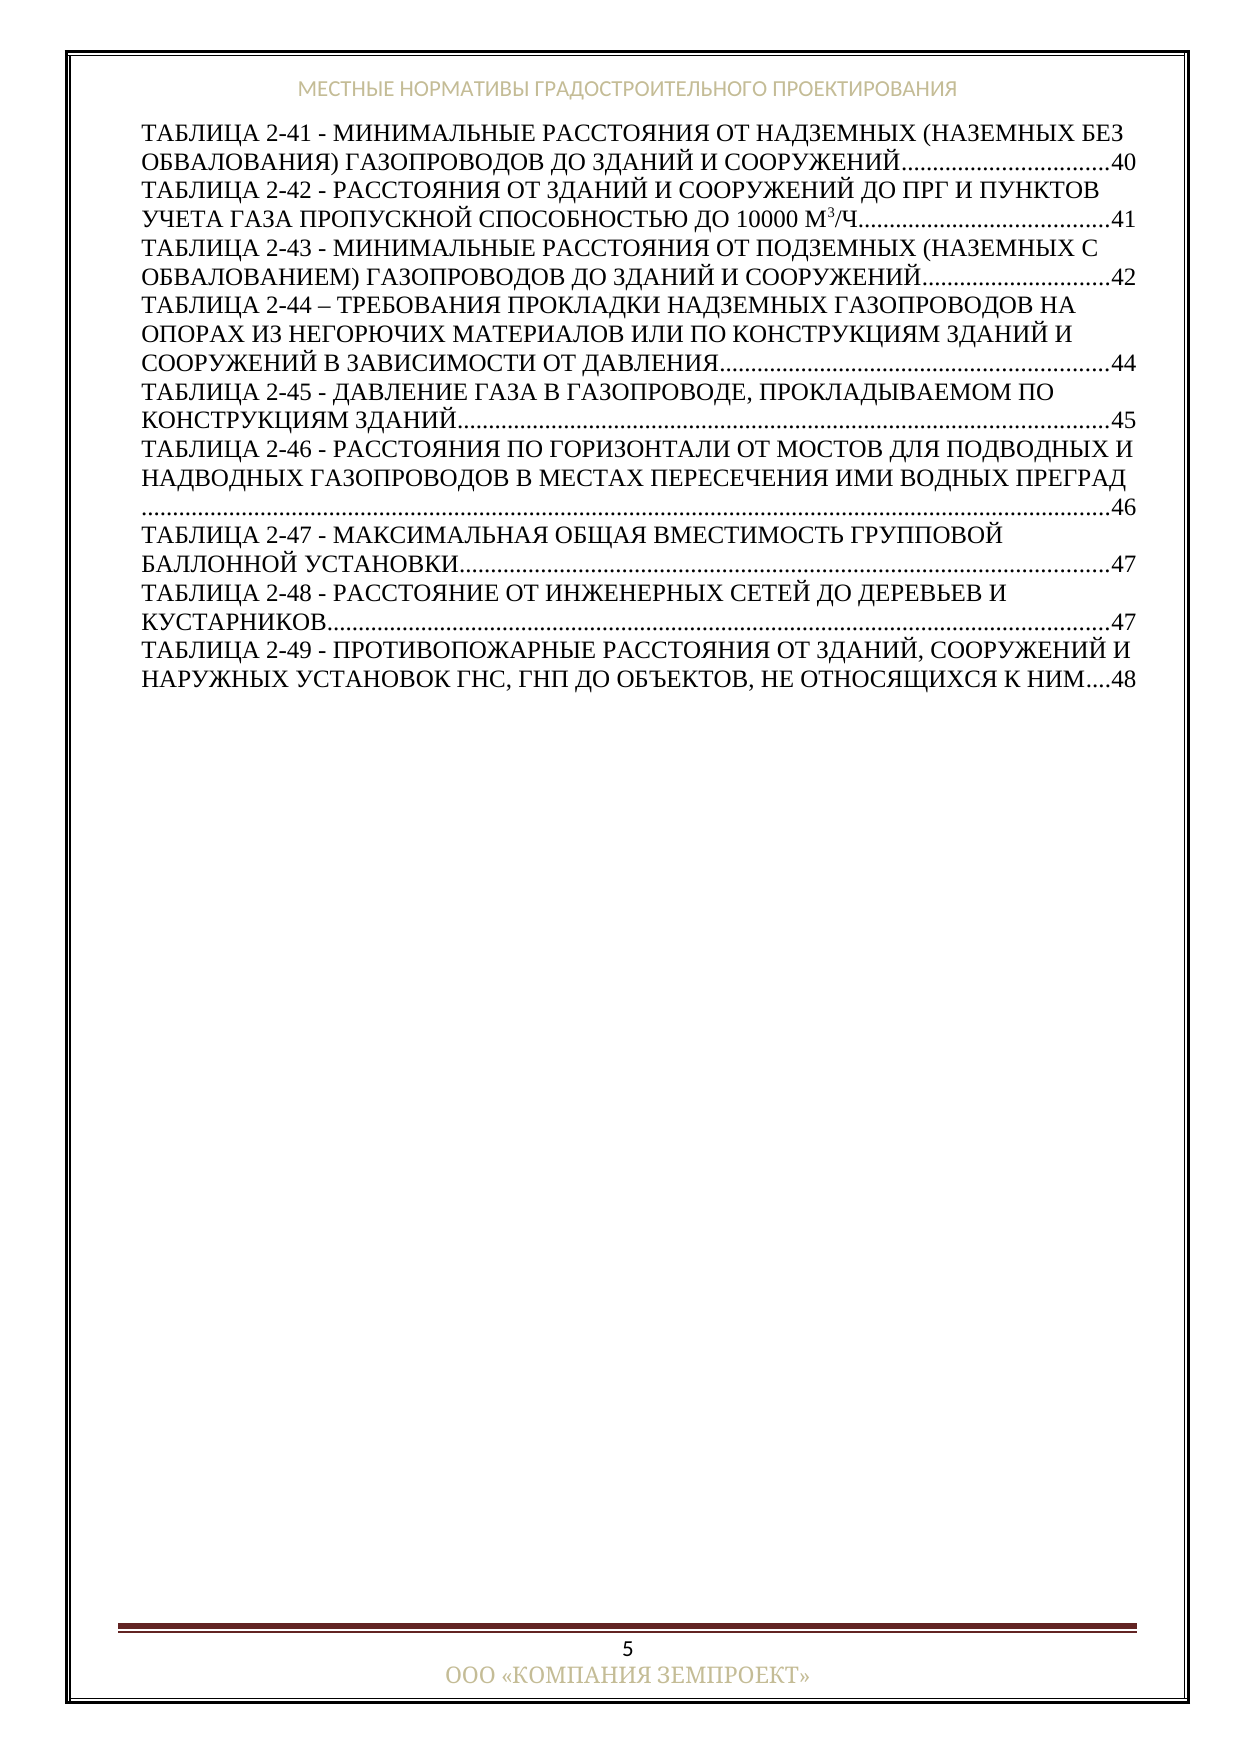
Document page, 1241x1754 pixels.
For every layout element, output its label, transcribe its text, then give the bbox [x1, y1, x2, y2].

text ТАБЛИЦА 2-43 - Минимальные расстояния от подземных (наземных с обвалованием) газопроводов до зданий и сооружений 42 [141, 233, 1137, 291]
text ТАБЛИЦА 2-44 – требования прокладки надземных газопроводов на опорах из негорючих материалов или по конструкциям зданий и сооружений в зависимости от давления 44 [141, 291, 1137, 377]
text ТАБЛИЦА 2-49 - Противопожарные расстояния от зданий, сооружений и наружных установок ГНС, ГНП до объектов, не относящихся к ним 48 [141, 636, 1137, 693]
text ТАБЛИЦА 2-46 - Расстояния по горизонтали от мостов для подводных и надводных газопроводов в местах пересечения ими водных преград 46 [141, 434, 1137, 521]
text ТАБЛИЦА 2-47 - Максимальная общая вместимость групповой баллонной установки 47 [141, 521, 1137, 578]
text ТАБЛИЦА 2-48 - Расстояние от инженерных сетей до деревьев и кустарников 47 [141, 578, 1137, 636]
text ТАБЛИЦА 2-42 - Расстояния от зданий и сооружений до ПРГ и пунктов учета газа пропускной способностью до 10000 м3/ч 41 [141, 176, 1137, 233]
text ТАБЛИЦА 2-41 - Минимальные расстояния от надземных (наземных без обвалования) газопроводов до зданий и сооружений 40 [141, 118, 1137, 176]
text ТАБЛИЦА 2-45 - Давление газа в газопроводе, прокладываемом по конструкциям зданий 45 [141, 377, 1137, 434]
